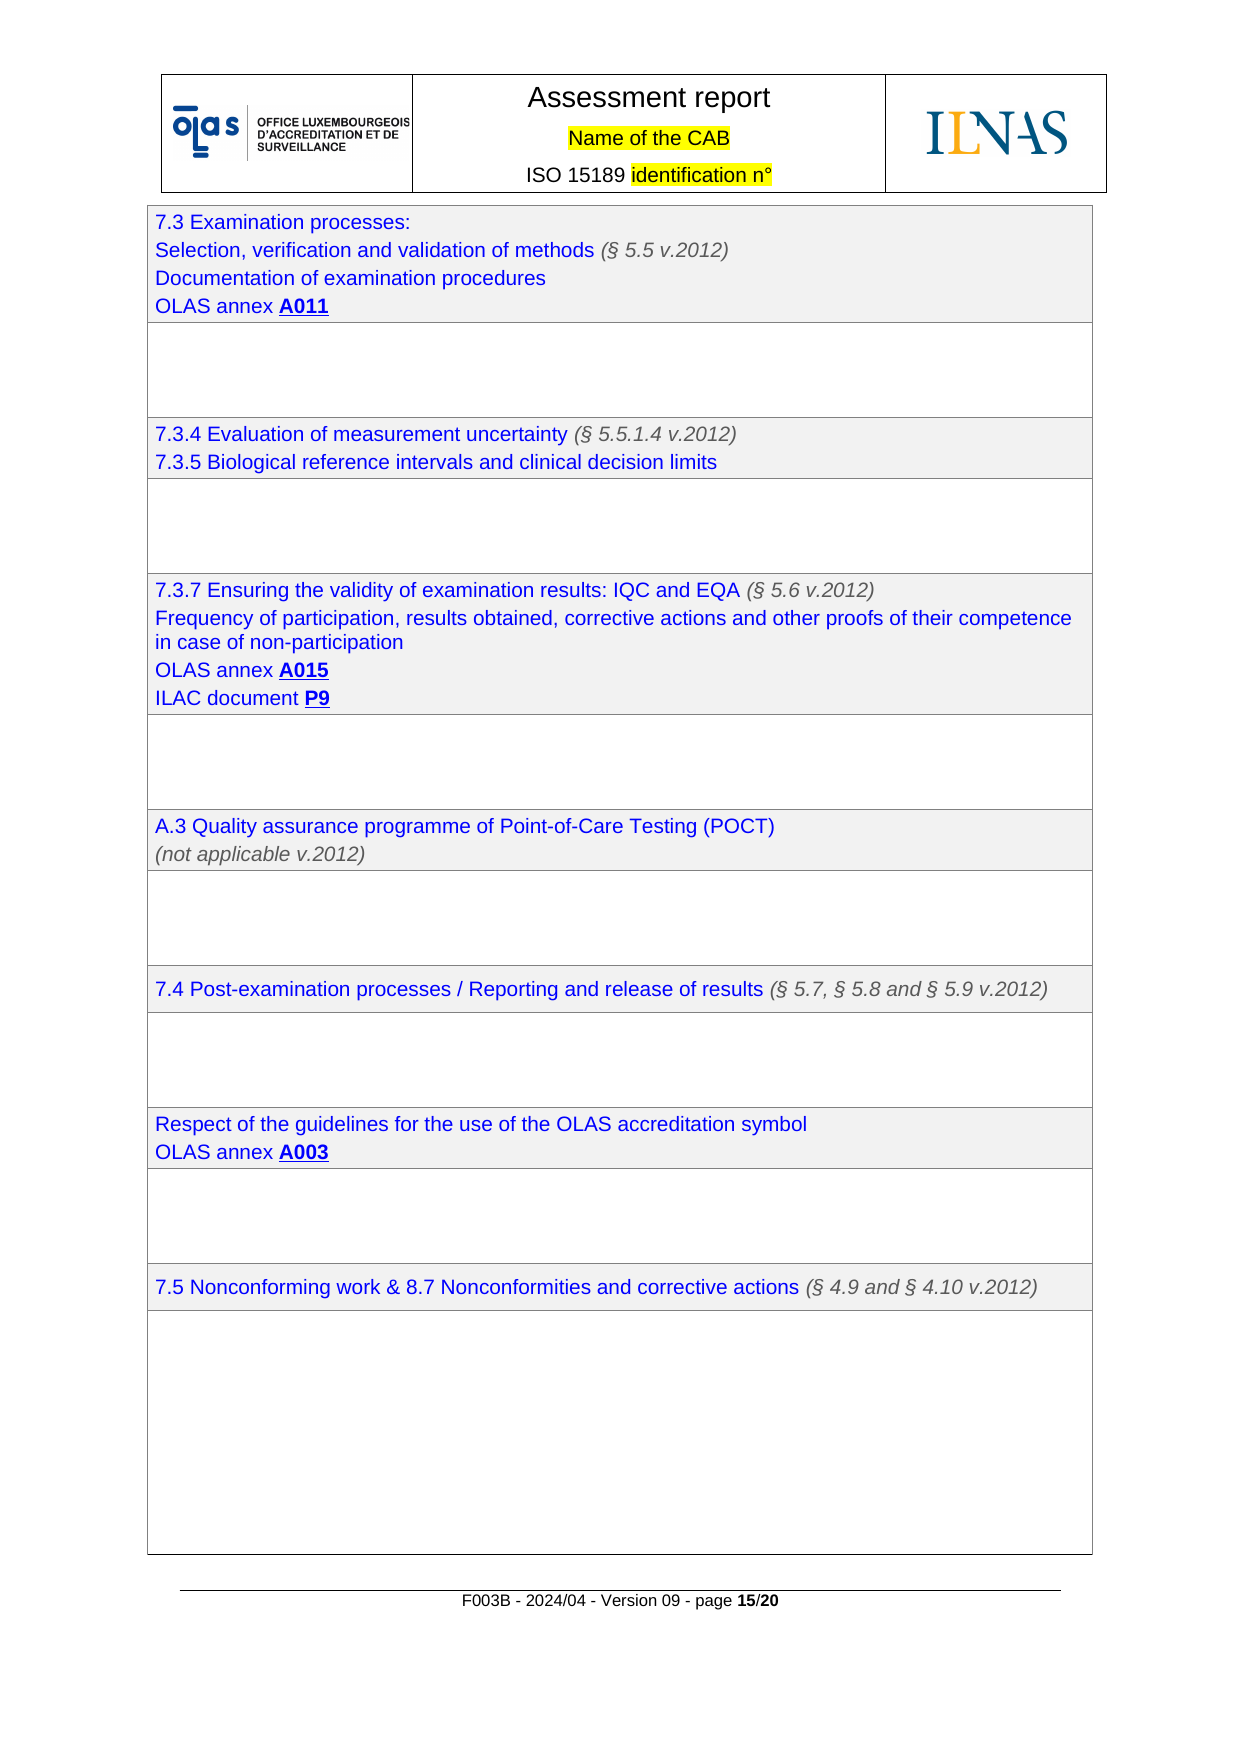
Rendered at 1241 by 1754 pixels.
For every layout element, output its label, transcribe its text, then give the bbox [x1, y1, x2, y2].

table_cell 7.3.4 Evaluation of measurement uncertainty (§ 5.5.1.4 v.2012) 7.3.5 Biological reference intervals and clinical decision limits [148, 418, 1092, 478]
table_cell [148, 479, 1092, 573]
table_cell [148, 1013, 1092, 1107]
picture [921, 109, 1072, 157]
table_cell [148, 323, 1092, 417]
table_cell 7.3.7 Ensuring the validity of examination results: IQC and EQA (§ 5.6 v.2012) Frequency of participation, results obtained, corrective actions and other proofs of their competence in case of non-participation OLAS annex A015 ILAC document P9 [148, 574, 1092, 714]
table_cell 7.4 Post-examination processes / Reporting and release of results (§ 5.7, § 5.8 and § 5.9 v.2012) [148, 966, 1092, 1012]
table_cell [148, 871, 1092, 965]
picture [173, 105, 410, 161]
table_cell Respect of the guidelines for the use of the OLAS accreditation symbol OLAS annex A003 [148, 1108, 1092, 1168]
table_cell A.3 Quality assurance programme of Point-of-Care Testing (POCT) (not applicable v.2012) [148, 810, 1092, 870]
table_cell [148, 1169, 1092, 1262]
table_cell [148, 1311, 1092, 1554]
table_cell 7.5 Nonconforming work & 8.7 Nonconformities and corrective actions (§ 4.9 and § 4.10 v.2012) [148, 1264, 1092, 1310]
table_cell 7.3 Examination processes: Selection, verification and validation of methods (§ 5.5 v.2012) Documentation of examination procedures OLAS annex A011 [148, 206, 1092, 322]
table_cell [148, 715, 1092, 809]
